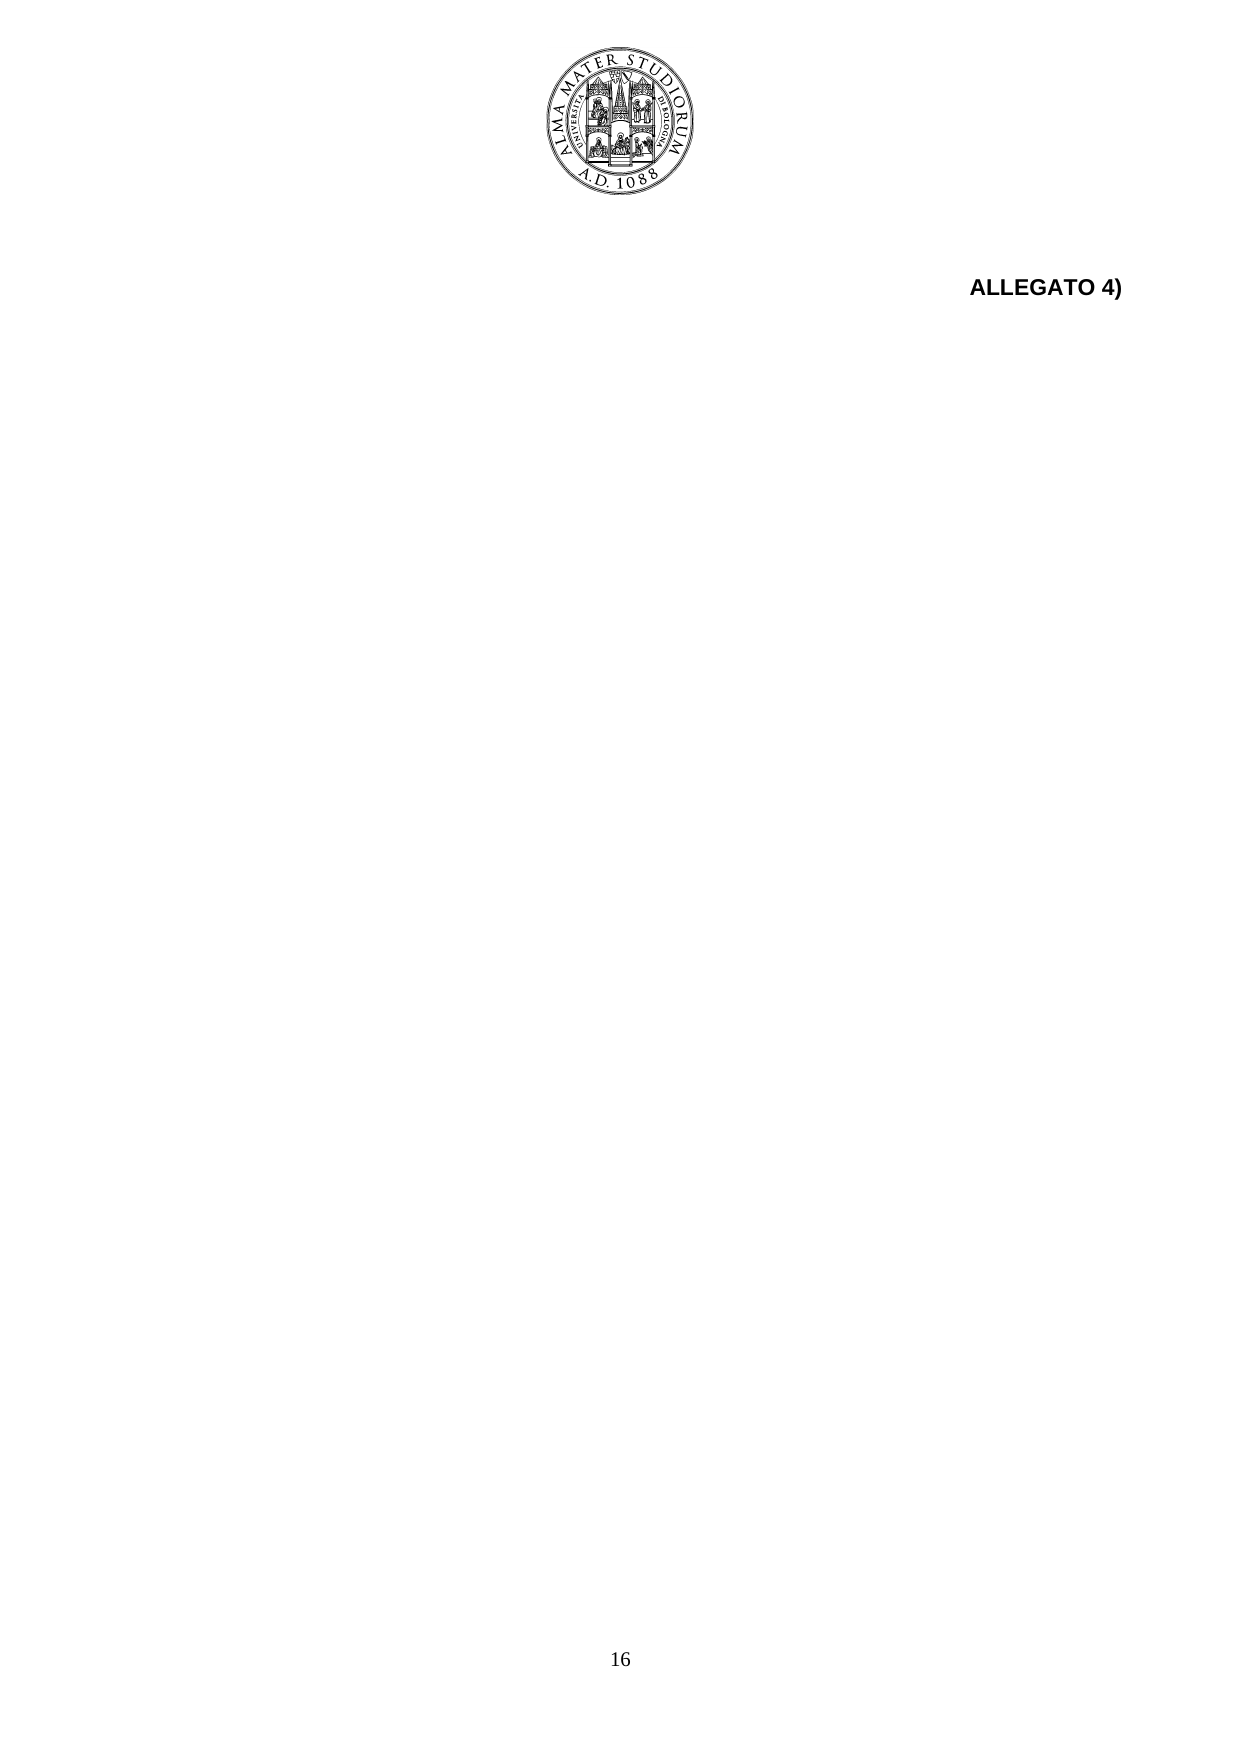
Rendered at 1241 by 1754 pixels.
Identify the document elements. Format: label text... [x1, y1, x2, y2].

text ALLEGATO 4) [118, 274, 1122, 300]
picture [546, 47, 694, 195]
